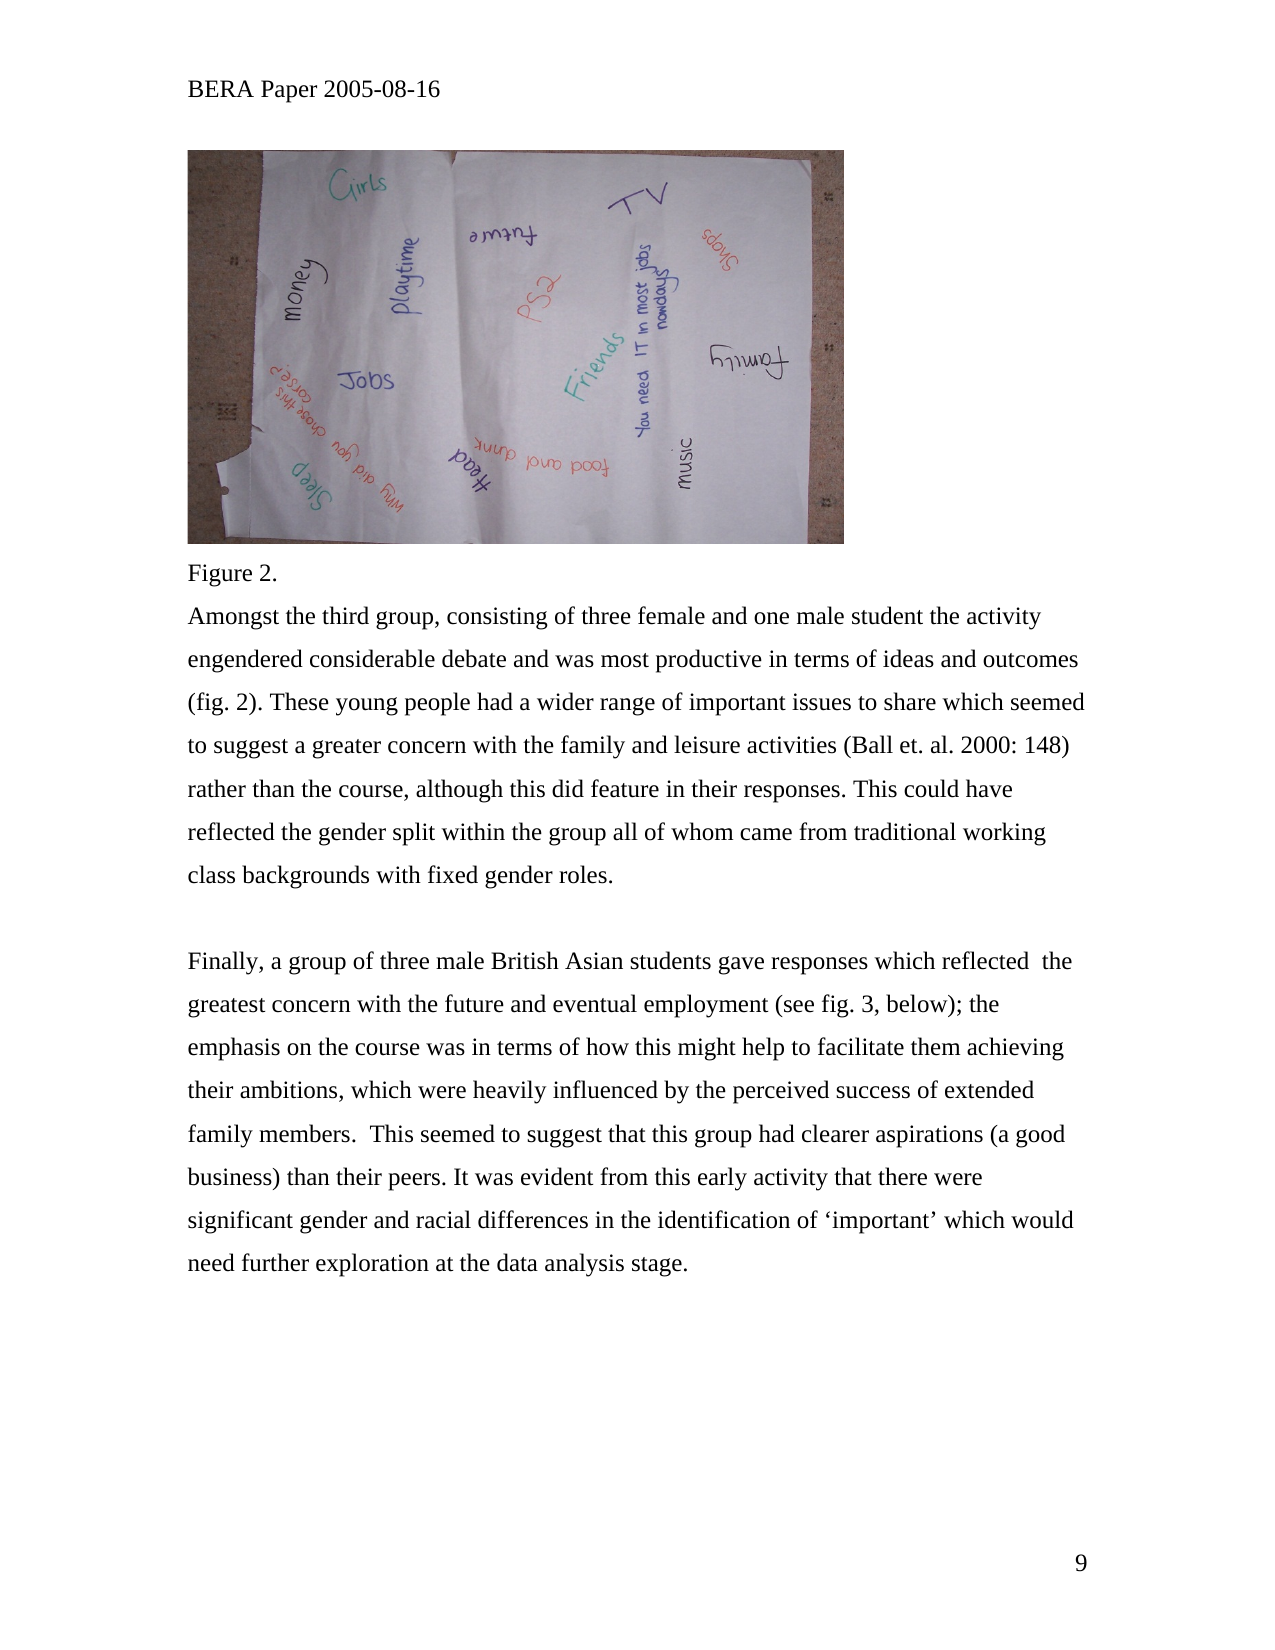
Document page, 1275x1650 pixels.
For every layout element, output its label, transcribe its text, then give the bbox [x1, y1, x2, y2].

text Amongst the third group, consisting of three female and one male student the activity engendered considerable debate and was most productive in terms of ideas and outcomes (fig. 2). These young people had a wider range of important issues to share which seemed to suggest a greater concern with the family and leisure activities (Ball et. al. 2000: 148) rather than the course, although this did feature in their responses. This could have reflected the gender split within the group all of whom came from traditional working class backgrounds with fixed gender roles. [187, 601, 1087, 889]
text Figure 2. [187, 558, 1087, 587]
text Finally, a group of three male British Asian students gave responses which reflected the greatest concern with the future and eventual employment (see fig. 3, below); the emphasis on the course was in terms of how this might help to facilitate them achieving their ambitions, which were heavily influenced by the perceived success of extended family members. This seemed to suggest that this group had clearer aspirations (a good business) than their peers. It was evident from this early activity that there were significant gender and racial differences in the identification of ‘important’ which would need further exploration at the data analysis stage. [187, 946, 1087, 1277]
picture [187, 150, 844, 544]
